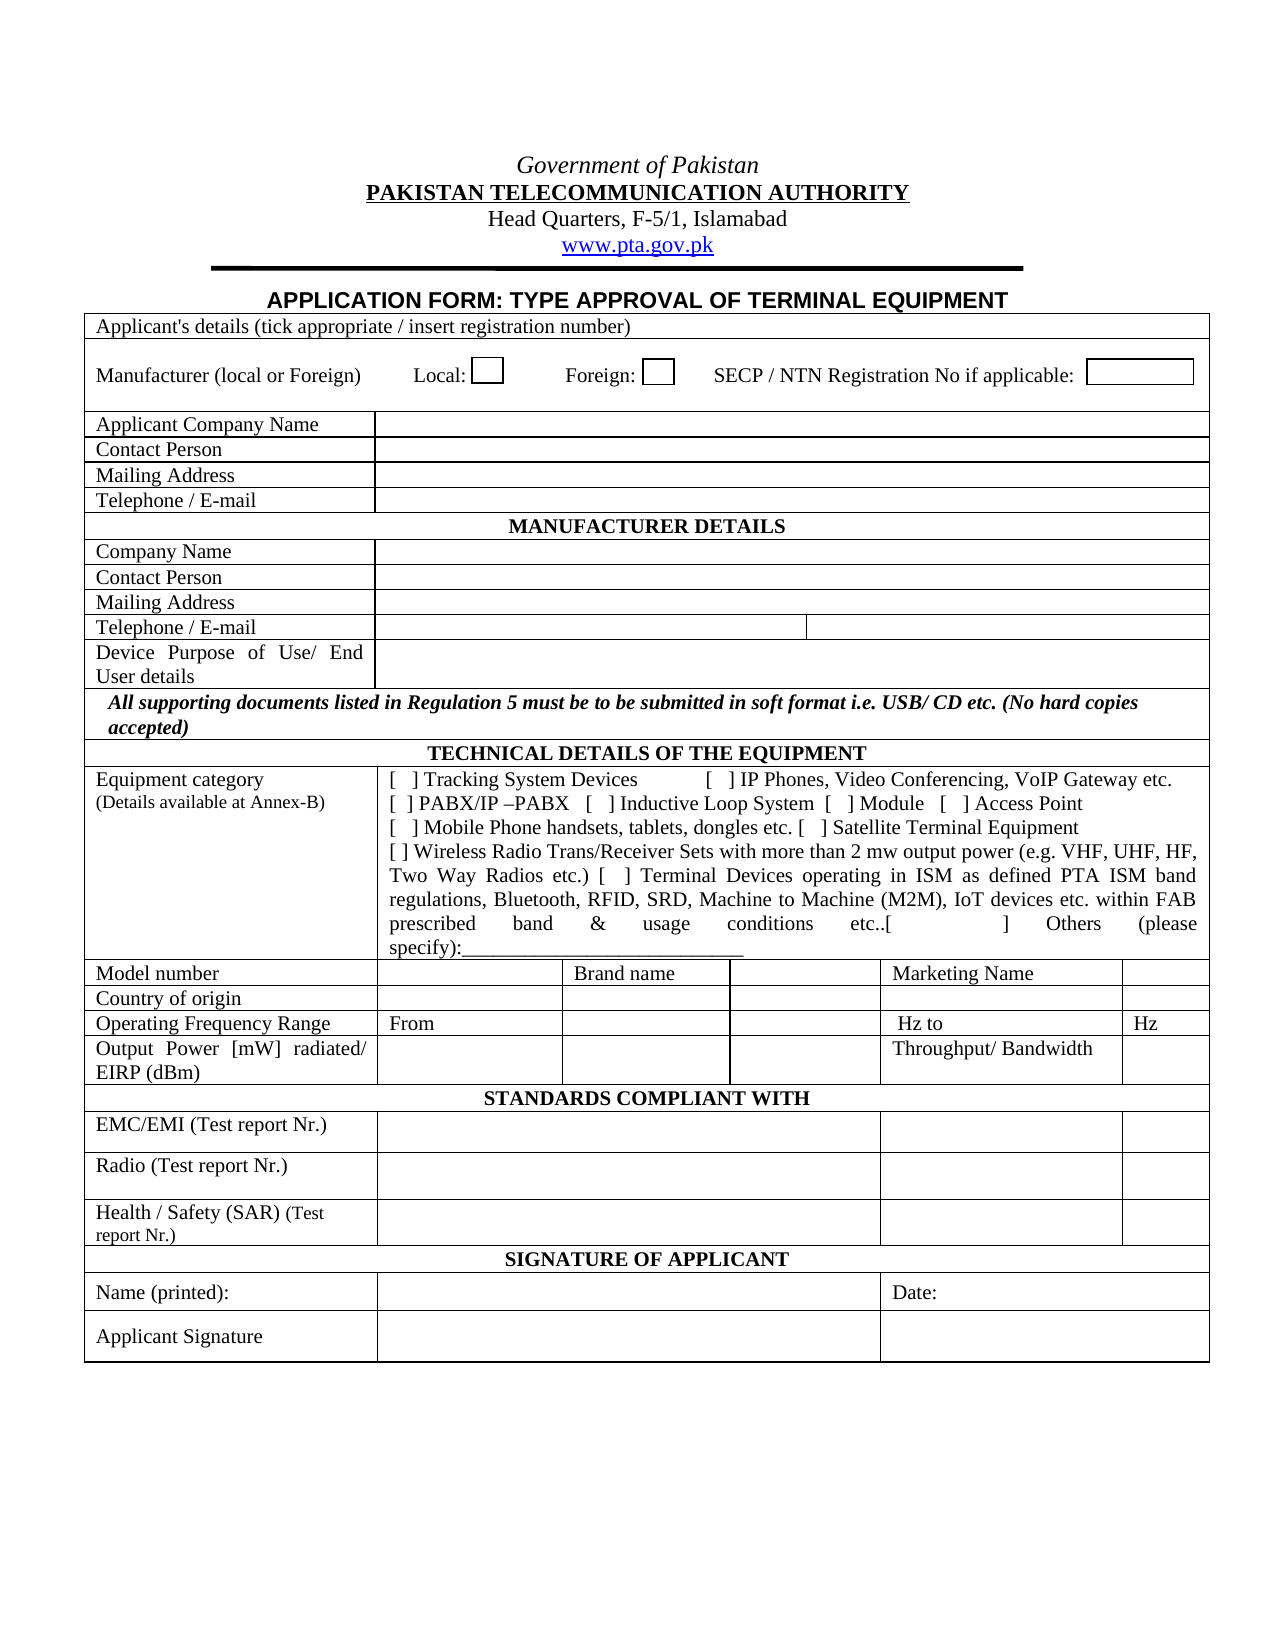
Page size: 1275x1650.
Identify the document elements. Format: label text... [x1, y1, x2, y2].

table_cell [881, 1311, 1209, 1361]
table_cell [376, 438, 1209, 461]
table_cell [731, 986, 880, 1009]
table_cell [376, 640, 1209, 688]
table_cell Health / Safety (SAR) (Test report Nr.) [85, 1200, 377, 1245]
table_cell Throughput/ Bandwidth [881, 1036, 1122, 1084]
table_cell Date: [881, 1273, 1209, 1310]
table_cell Contact Person [85, 438, 374, 461]
table_cell Equipment category (Details available at Annex-B) [85, 767, 377, 959]
table_cell Telephone / E-mail [85, 488, 374, 512]
table_cell STANDARDS COMPLIANT WITH [85, 1085, 1209, 1111]
table_cell [1123, 1200, 1209, 1245]
table_cell [1123, 986, 1209, 1009]
text APPLICATION FORM: TYPE APPROVAL OF TERMINAL EQUIPMENT [150, 287, 1125, 313]
table_cell [1123, 1036, 1209, 1084]
table_cell [376, 565, 1209, 589]
text Head Quarters, F-5/1, Islamabad [150, 205, 1125, 231]
table_cell Name (printed): [85, 1273, 377, 1310]
table_cell Output Power [mW] radiated/ EIRP (dBm) [85, 1036, 377, 1084]
table_cell [1123, 1153, 1209, 1198]
table_cell All supporting documents listed in Regulation 5 must be to be submitted in soft format i.e. USB/ CD etc. (No hard copies accepted) [85, 689, 1209, 739]
table_cell Applicant Company Name [85, 412, 374, 436]
table_cell [376, 463, 1209, 487]
table_cell Operating Frequency Range [85, 1011, 377, 1035]
table_cell [881, 1112, 1122, 1152]
table_cell [378, 1273, 880, 1310]
table_cell [376, 590, 1209, 614]
table_header Applicant's details (tick appropriate / insert registration number) [85, 314, 1209, 338]
table_cell [376, 488, 1209, 512]
table_cell Device Purpose of Use/ End User details [85, 640, 374, 688]
table_cell Radio (Test report Nr.) [85, 1153, 377, 1198]
table_cell Mailing Address [85, 463, 374, 487]
table_cell [731, 1036, 880, 1084]
table_cell [378, 1112, 880, 1152]
text www.pta.gov.pk [150, 231, 1125, 258]
table_cell Hz [1123, 1011, 1209, 1035]
table_cell Brand name [563, 960, 729, 984]
table_cell Contact Person [85, 565, 374, 589]
table_cell [731, 1011, 880, 1035]
table_cell Country of origin [85, 986, 377, 1009]
table_cell [376, 412, 1209, 436]
table_cell [807, 615, 1209, 639]
table_cell Mailing Address [85, 590, 374, 614]
table_cell Telephone / E-mail [85, 615, 374, 639]
table_cell Model number [85, 960, 377, 984]
table_cell [881, 986, 1122, 1009]
table_cell [731, 960, 880, 984]
table_cell Company Name [85, 540, 374, 563]
table_cell SIGNATURE OF APPLICANT [85, 1246, 1209, 1272]
table_cell [378, 1200, 880, 1245]
table_cell MANUFACTURER DETAILS [85, 513, 1209, 538]
table_cell Hz to [881, 1011, 1122, 1035]
table_cell [376, 540, 1209, 563]
table_cell [378, 1036, 562, 1084]
table_cell [881, 1200, 1122, 1245]
table_cell [563, 1011, 729, 1035]
table_cell Manufacturer (local or Foreign) Local: Foreign: SECP / NTN Registration No if applicable: [85, 339, 1209, 411]
table_cell [1123, 1112, 1209, 1152]
table_cell [563, 986, 729, 1009]
table_cell From [378, 1011, 562, 1035]
table_cell Applicant Signature [85, 1311, 377, 1361]
table_cell Marketing Name [881, 960, 1122, 984]
table_cell [378, 986, 562, 1009]
table_cell [378, 1311, 880, 1361]
table_cell EMC/EMI (Test report Nr.) [85, 1112, 377, 1152]
table_cell [376, 615, 806, 639]
table_cell [378, 960, 562, 984]
table_cell TECHNICAL DETAILS OF THE EQUIPMENT [85, 740, 1209, 766]
table_cell [881, 1153, 1122, 1198]
table_cell [563, 1036, 729, 1084]
text Government of Pakistan [150, 150, 1125, 179]
text PAKISTAN TELECOMMUNICATION AUTHORITY [150, 179, 1125, 205]
table_cell [ ] Tracking System Devices [ ] IP Phones, Video Conferencing, VoIP Gateway etc. [ ] PABX/IP –PABX [ ] Inductive Loop System [ ] Module [ ] Access Point [ ] Mobile Phone handsets, tablets, dongles etc. [ ] Satellite Terminal Equipment [ ] Wireless Radio Trans/Receiver Sets with more than 2 mw output power (e.g. VHF, UHF, HF, Two Way Radios etc.) [ ] Terminal Devices operating in ISM as defined PTA ISM band regulations, Bluetooth, RFID, SRD, Machine to Machine (M2M), IoT devices etc. within FAB prescribed band & usage conditions etc..[ ] Others (please specify):___________________________ [378, 767, 1209, 959]
table_cell [1123, 960, 1209, 984]
table_cell [378, 1153, 880, 1198]
